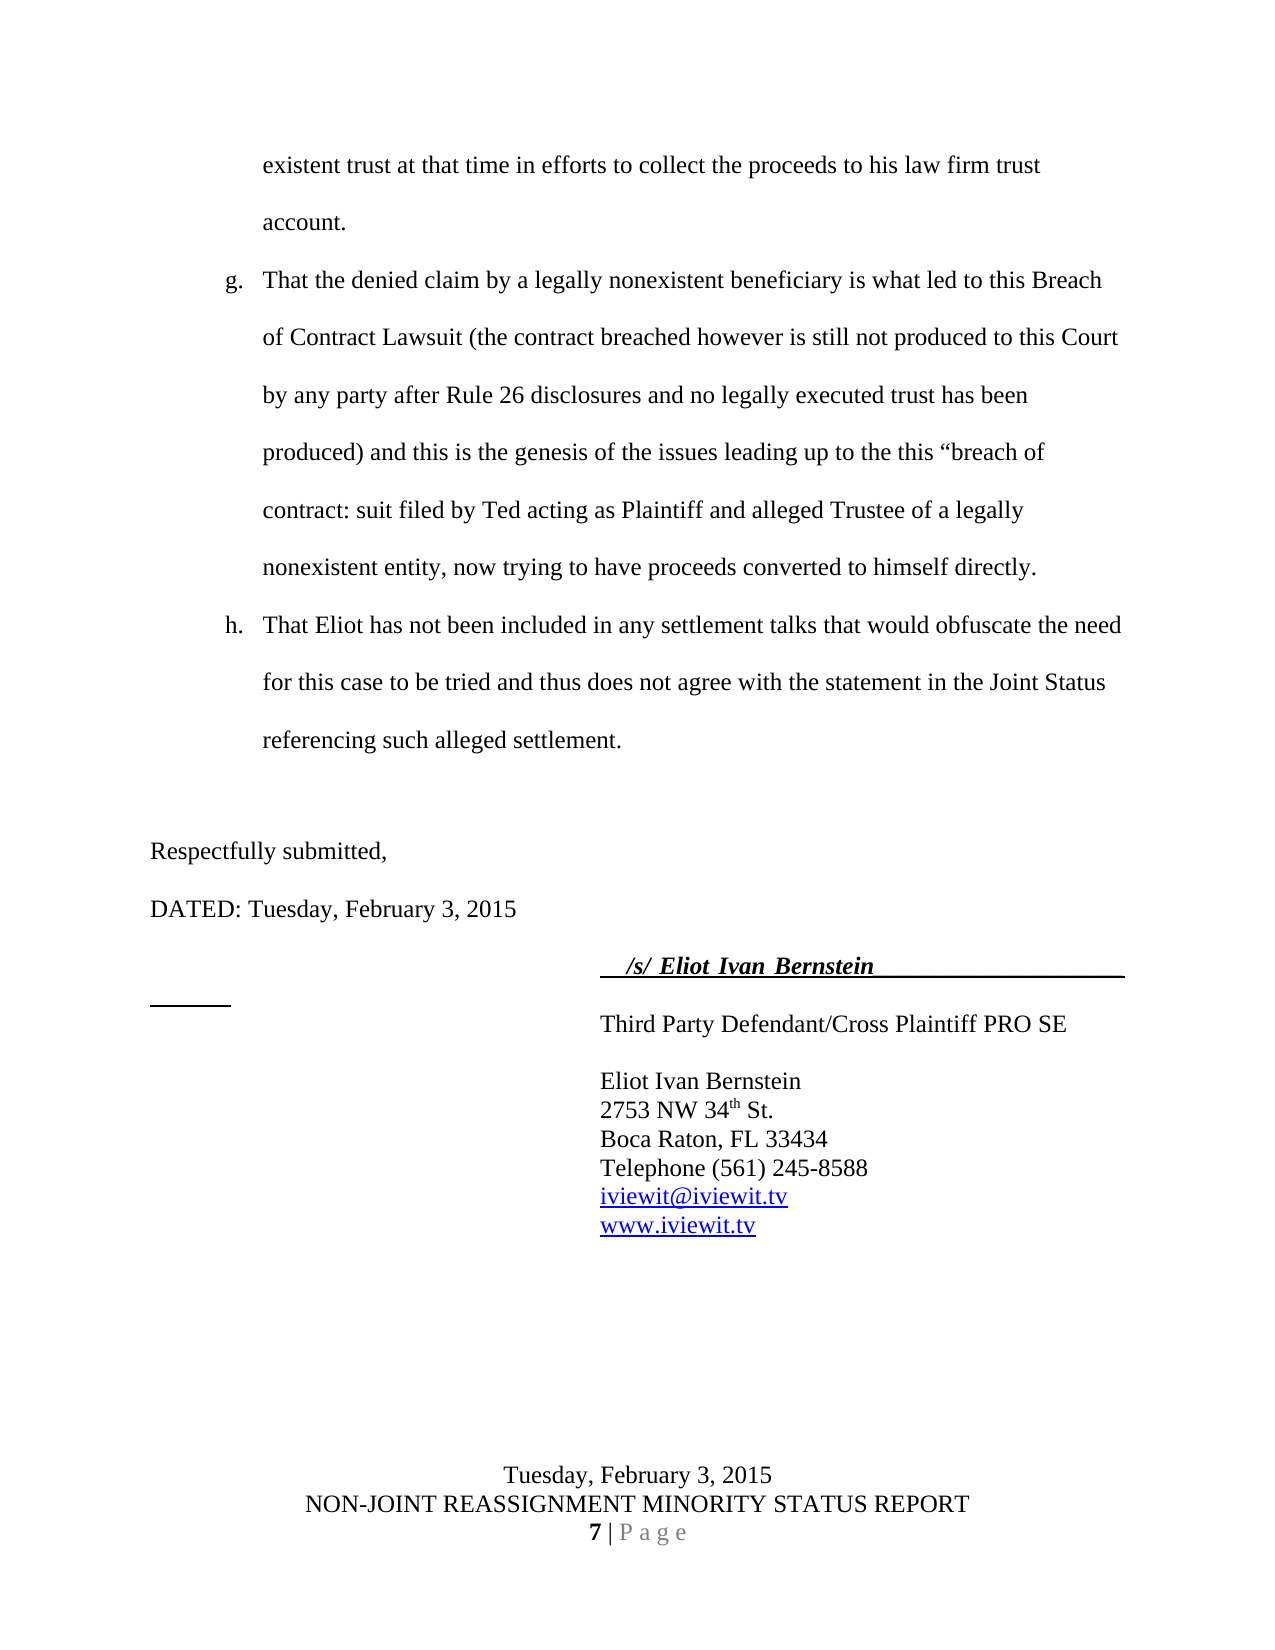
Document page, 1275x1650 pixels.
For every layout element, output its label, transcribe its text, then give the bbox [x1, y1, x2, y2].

text Respectfully submitted, [150, 836, 1125, 865]
text 2753 NW 34th St. [150, 1095, 1125, 1124]
list That Eliot has not been included in any settlement talks that would obfuscate the need for this case to be tried and thus does not agree with the statement in the Joint Status referencing such alleged settlement. [225, 610, 1125, 754]
text Boca Raton, FL 33434 [150, 1124, 1125, 1153]
text /s/ Eliot Ivan Bernstein____________________ [150, 951, 1125, 1009]
text www.iviewit.tv [150, 1210, 1125, 1239]
text Third Party Defendant/Cross Plaintiff PRO SE [600, 1009, 1125, 1038]
text Telephone (561) 245-8588 [150, 1153, 1125, 1181]
list That the denied claim by a legally nonexistent beneficiary is what led to this Breach of Contract Lawsuit (the contract breached however is still not produced to this Court by any party after Rule 26 disclosures and no legally executed trust has been produced) and this is the genesis of the issues leading up to the this “breach of contract: suit filed by Ted acting as Plaintiff and alleged Trustee of a legally nonexistent entity, now trying to have proceeds converted to himself directly. [225, 265, 1125, 581]
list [225, 150, 1125, 236]
text Eliot Ivan Bernstein [150, 1066, 1125, 1095]
text DATED: Tuesday, February 3, 2015 [150, 894, 1125, 951]
text iviewit@iviewit.tv [150, 1181, 1125, 1210]
